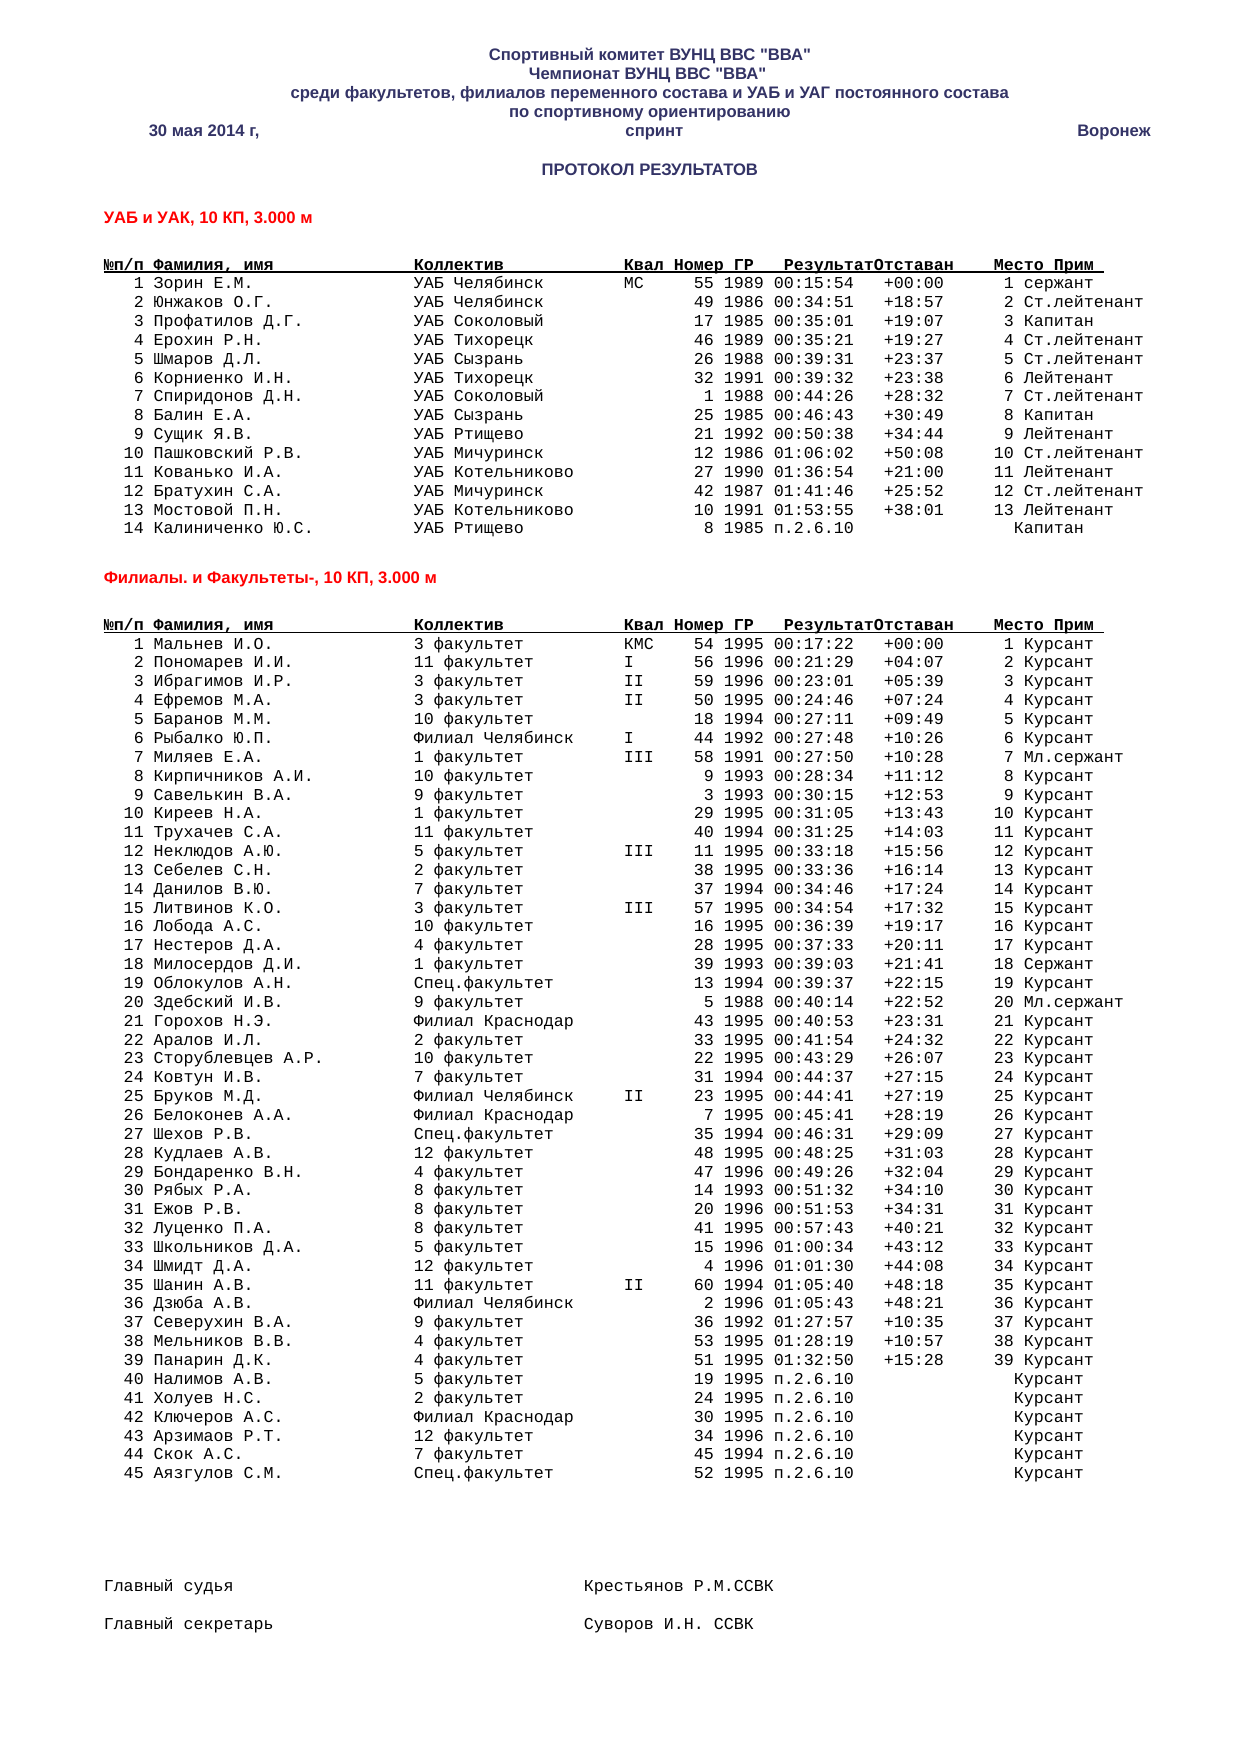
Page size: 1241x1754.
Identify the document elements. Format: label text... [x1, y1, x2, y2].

text 43 Арзимаов Р.Т. 12 факультет 34 1996 п.2.6.10 Курсант [103, 1427, 1196, 1446]
text 5 Шмаров Д.Л. УАБ Сызрань 26 1988 00:39:31 +23:37 5 Ст.лейтенант [103, 350, 1196, 369]
text Главный судья Крестьянов Р.М.ССВК [103, 1578, 1196, 1597]
text 18 Милосердов Д.И. 1 факультет 39 1993 00:39:03 +21:41 18 Сержант [103, 956, 1196, 974]
text 16 Лобода А.С. 10 факультет 16 1995 00:36:39 +19:17 16 Курсант [103, 918, 1196, 937]
text 5 Баранов М.М. 10 факультет 18 1994 00:27:11 +09:49 5 Курсант [103, 711, 1196, 729]
text 14 Калиниченко Ю.С. УАБ Ртищево 8 1985 п.2.6.10 Капитан [103, 520, 1196, 539]
text 13 Мостовой П.Н. УАБ Котельниково 10 1991 01:53:55 +38:01 13 Лейтенант [103, 501, 1196, 520]
text 7 Спиридонов Д.Н. УАБ Соколовый 1 1988 00:44:26 +28:32 7 Ст.лейтенант [103, 388, 1196, 407]
text 2 Юнжаков О.Г. УАБ Челябинск 49 1986 00:34:51 +18:57 2 Ст.лейтенант [103, 294, 1196, 313]
text 3 Ибрагимов И.Р. 3 факультет II 59 1996 00:23:01 +05:39 3 Курсант [103, 673, 1196, 692]
text 45 Аязгулов С.М. Спец.факультет 52 1995 п.2.6.10 Курсант [103, 1465, 1196, 1484]
text 1 Мальнев И.О. 3 факультет КМС 54 1995 00:17:22 +00:00 1 Курсант [103, 635, 1196, 654]
text 35 Шанин А.В. 11 факультет II 60 1994 01:05:40 +48:18 35 Курсант [103, 1276, 1196, 1295]
text 40 Налимов А.В. 5 факультет 19 1995 п.2.6.10 Курсант [103, 1371, 1196, 1389]
text 13 Себелев С.Н. 2 факультет 38 1995 00:33:36 +16:14 13 Курсант [103, 861, 1196, 880]
text 32 Луценко П.А. 8 факультет 41 1995 00:57:43 +40:21 32 Курсант [103, 1220, 1196, 1238]
text 23 Сторублевцев А.Р. 10 факультет 22 1995 00:43:29 +26:07 23 Курсант [103, 1050, 1196, 1069]
text 9 Савелькин В.А. 9 факультет 3 1993 00:30:15 +12:53 9 Курсант [103, 786, 1196, 805]
text 11 Кованько И.А. УАБ Котельниково 27 1990 01:36:54 +21:00 11 Лейтенант [103, 463, 1196, 482]
text 33 Школьников Д.А. 5 факультет 15 1996 01:00:34 +43:12 33 Курсант [103, 1238, 1196, 1257]
text 38 Мельников В.В. 4 факультет 53 1995 01:28:19 +10:57 38 Курсант [103, 1333, 1196, 1352]
text 19 Облокулов А.Н. Спец.факультет 13 1994 00:39:37 +22:15 19 Курсант [103, 974, 1196, 993]
text 12 Неклюдов А.Ю. 5 факультет III 11 1995 00:33:18 +15:56 12 Курсант [103, 843, 1196, 861]
subtitle Филиалы. и Факультеты-, 10 КП, 3.000 м [103, 568, 1196, 587]
subtitle Спортивный комитет ВУНЦ ВВС "ВВА" Чемпионат ВУНЦ ВВС "ВВА" среди факультетов, филиалов переменного состава и УАБ и УАГ постоянного состава по спортивному ориентированию 30 мая 2014 г, спринт Воронеж ПРОТОКОЛ РЕЗУЛЬТАТОВ [103, 44, 1196, 178]
text №п/п Фамилия, имя Коллектив Квал Номер ГР РезультатОтставан Место Прим [103, 616, 1196, 635]
text 36 Дзюба А.В. Филиал Челябинск 2 1996 01:05:43 +48:21 36 Курсант [103, 1295, 1196, 1314]
text 39 Панарин Д.К. 4 факультет 51 1995 01:32:50 +15:28 39 Курсант [103, 1352, 1196, 1371]
text 6 Корниенко И.Н. УАБ Тихорецк 32 1991 00:39:32 +23:38 6 Лейтенант [103, 369, 1196, 388]
text 17 Нестеров Д.А. 4 факультет 28 1995 00:37:33 +20:11 17 Курсант [103, 937, 1196, 956]
text 20 Здебский И.В. 9 факультет 5 1988 00:40:14 +22:52 20 Мл.сержант [103, 993, 1196, 1012]
text 2 Пономарев И.И. 11 факультет I 56 1996 00:21:29 +04:07 2 Курсант [103, 654, 1196, 673]
text 14 Данилов В.Ю. 7 факультет 37 1994 00:34:46 +17:24 14 Курсант [103, 880, 1196, 899]
text 21 Горохов Н.Э. Филиал Краснодар 43 1995 00:40:53 +23:31 21 Курсант [103, 1012, 1196, 1031]
text 15 Литвинов К.О. 3 факультет III 57 1995 00:34:54 +17:32 15 Курсант [103, 899, 1196, 918]
text 10 Пашковский Р.В. УАБ Мичуринск 12 1986 01:06:02 +50:08 10 Ст.лейтенант [103, 444, 1196, 463]
text 8 Кирпичников А.И. 10 факультет 9 1993 00:28:34 +11:12 8 Курсант [103, 767, 1196, 786]
text 26 Белоконев А.А. Филиал Краснодар 7 1995 00:45:41 +28:19 26 Курсант [103, 1107, 1196, 1125]
text №п/п Фамилия, имя Коллектив Квал Номер ГР РезультатОтставан Место Прим [103, 256, 1196, 275]
text 28 Кудлаев А.В. 12 факультет 48 1995 00:48:25 +31:03 28 Курсант [103, 1144, 1196, 1163]
text 31 Ежов Р.В. 8 факультет 20 1996 00:51:53 +34:31 31 Курсант [103, 1201, 1196, 1220]
text 42 Ключеров А.С. Филиал Краснодар 30 1995 п.2.6.10 Курсант [103, 1408, 1196, 1427]
text 25 Бруков М.Д. Филиал Челябинск II 23 1995 00:44:41 +27:19 25 Курсант [103, 1088, 1196, 1107]
text 8 Балин Е.А. УАБ Сызрань 25 1985 00:46:43 +30:49 8 Капитан [103, 407, 1196, 426]
text 4 Ерохин Р.Н. УАБ Тихорецк 46 1989 00:35:21 +19:27 4 Ст.лейтенант [103, 331, 1196, 350]
text 4 Ефремов М.А. 3 факультет II 50 1995 00:24:46 +07:24 4 Курсант [103, 692, 1196, 711]
text Главный секретарь Суворов И.Н. ССВК [103, 1616, 1196, 1634]
text 29 Бондаренко В.Н. 4 факультет 47 1996 00:49:26 +32:04 29 Курсант [103, 1163, 1196, 1182]
text 37 Северухин В.А. 9 факультет 36 1992 01:27:57 +10:35 37 Курсант [103, 1314, 1196, 1333]
text 30 Рябых Р.А. 8 факультет 14 1993 00:51:32 +34:10 30 Курсант [103, 1182, 1196, 1201]
text 44 Скок А.С. 7 факультет 45 1994 п.2.6.10 Курсант [103, 1446, 1196, 1465]
subtitle УАБ и УАК, 10 КП, 3.000 м [103, 208, 1196, 227]
text 41 Холуев Н.С. 2 факультет 24 1995 п.2.6.10 Курсант [103, 1389, 1196, 1408]
text 34 Шмидт Д.А. 12 факультет 4 1996 01:01:30 +44:08 34 Курсант [103, 1257, 1196, 1276]
text 24 Ковтун И.В. 7 факультет 31 1994 00:44:37 +27:15 24 Курсант [103, 1069, 1196, 1088]
text 6 Рыбалко Ю.П. Филиал Челябинск I 44 1992 00:27:48 +10:26 6 Курсант [103, 729, 1196, 748]
text 12 Братухин С.А. УАБ Мичуринск 42 1987 01:41:46 +25:52 12 Ст.лейтенант [103, 482, 1196, 501]
text 1 Зорин Е.М. УАБ Челябинск МС 55 1989 00:15:54 +00:00 1 сержант [103, 275, 1196, 294]
text 27 Шехов Р.В. Спец.факультет 35 1994 00:46:31 +29:09 27 Курсант [103, 1125, 1196, 1144]
text 22 Аралов И.Л. 2 факультет 33 1995 00:41:54 +24:32 22 Курсант [103, 1031, 1196, 1050]
text 9 Сущик Я.В. УАБ Ртищево 21 1992 00:50:38 +34:44 9 Лейтенант [103, 426, 1196, 444]
text 7 Миляев Е.А. 1 факультет III 58 1991 00:27:50 +10:28 7 Мл.сержант [103, 748, 1196, 767]
text 3 Профатилов Д.Г. УАБ Соколовый 17 1985 00:35:01 +19:07 3 Капитан [103, 313, 1196, 331]
text 11 Трухачев С.А. 11 факультет 40 1994 00:31:25 +14:03 11 Курсант [103, 824, 1196, 843]
text 10 Киреев Н.А. 1 факультет 29 1995 00:31:05 +13:43 10 Курсант [103, 805, 1196, 824]
